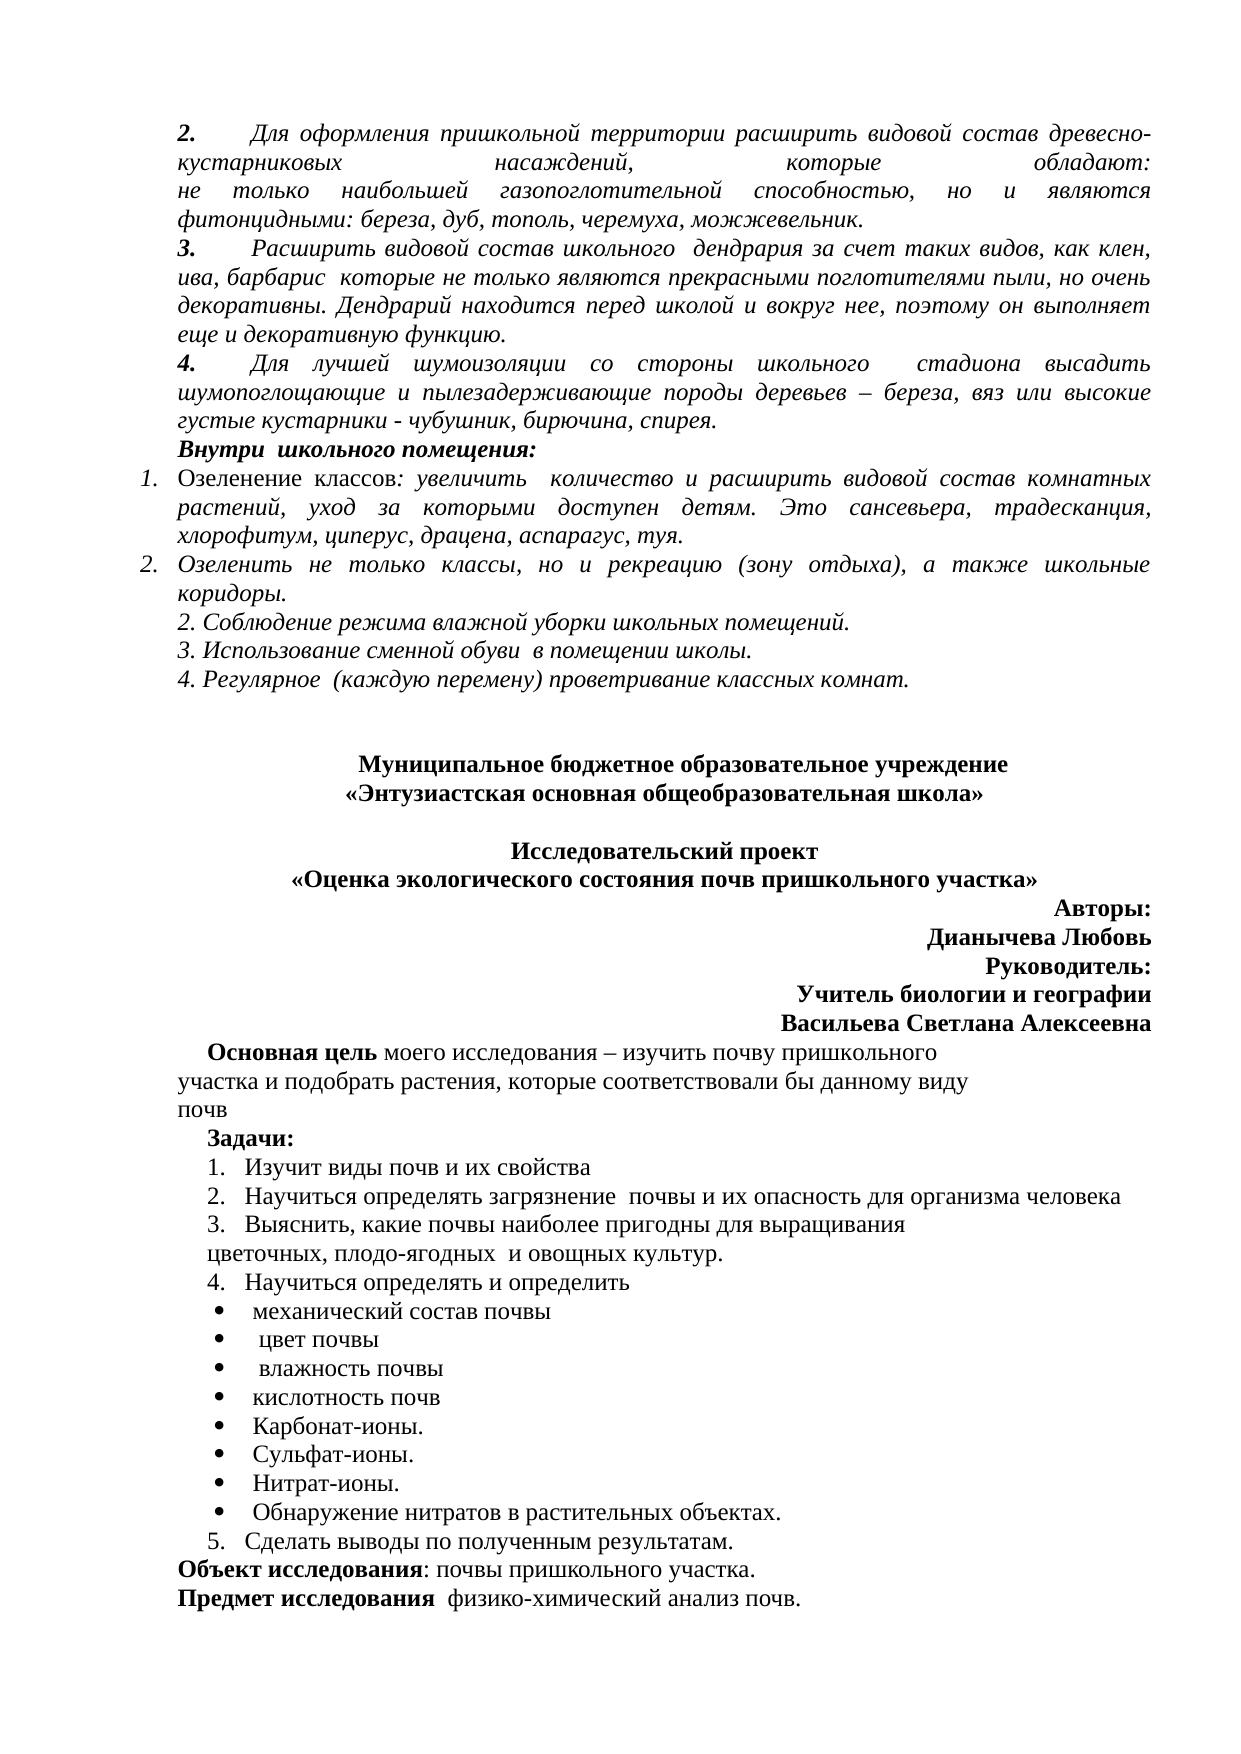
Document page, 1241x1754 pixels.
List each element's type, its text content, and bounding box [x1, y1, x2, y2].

list Озеленение классов: увеличить количество и расширить видовой состав комнатных растений, уход за которыми доступен детям. Это сансевьера, традесканция, хлорофитум, циперус, драцена, аспарагус, туя. [140, 463, 1152, 549]
list Озеленить не только классы, но и рекреацию (зону отдыха), а также школьные коридоры. [140, 549, 1152, 607]
list кислотность почв [215, 1382, 1152, 1411]
text Исследовательский проект [177, 836, 1152, 864]
list Карбонат-ионы. [215, 1411, 1152, 1439]
text Внутри школьного помещения: [177, 434, 1152, 463]
text «Оценка экологического состояния почв пришкольного участка» [177, 864, 1152, 893]
text почв [177, 1094, 1152, 1123]
text Объект исследования: почвы пришкольного участка. [177, 1554, 1152, 1583]
text Муниципальное бюджетное образовательное учреждение [215, 749, 1152, 778]
text Дианычева Любовь [177, 922, 1152, 951]
list Выяснить, какие почвы наиболее пригодны для выращивания [207, 1209, 1152, 1238]
list влажность почвы [215, 1353, 1152, 1382]
text 2. Соблюдение режима влажной уборки школьных помещений. [177, 607, 1152, 636]
list Сульфат-ионы. [215, 1439, 1152, 1468]
text «Энтузиастская основная общеобразовательная школа» [177, 778, 1152, 807]
list Для лучшей шумоизоляции со стороны школьного стадиона высадить шумопоглощающие и пылезадерживающие породы деревьев – береза, вяз или высокие густые кустарники - чубушник, бирючина, спирея. [177, 348, 1152, 434]
list Для оформления пришкольной территории расширить видовой состав древесно-кустарниковых насаждений, которые обладают: не только наибольшей газопоглотительной способностью, но и являются фитонцидными: береза, дуб, тополь, черемуха, можжевельник. [177, 118, 1152, 233]
list цвет почвы [215, 1324, 1152, 1353]
list механический состав почвы [215, 1296, 1152, 1324]
list Нитрат-ионы. [215, 1468, 1152, 1497]
text 3. Использование сменной обуви в помещении школы. [177, 636, 1152, 664]
text участка и подобрать растения, которые соответствовали бы данному виду [177, 1066, 1152, 1094]
text 4. Регулярное (каждую перемену) проветривание классных комнат. [177, 664, 1152, 693]
text Задачи: [177, 1123, 1152, 1152]
list Обнаружение нитратов в растительных объектах. [215, 1497, 1152, 1526]
list Сделать выводы по полученным результатам. [207, 1526, 1152, 1554]
list Научиться определять и определить [207, 1267, 1152, 1296]
text цветочных, плодо-ягодных и овощных культур. [177, 1238, 1152, 1267]
list Научиться определять загрязнение почвы и их опасность для организма человека [207, 1181, 1152, 1209]
list Изучит виды почв и их свойства [207, 1152, 1152, 1181]
text Руководитель: [177, 951, 1152, 979]
text Учитель биологии и географии [177, 979, 1152, 1008]
text Предмет исследования физико-химический анализ почв. [177, 1583, 1152, 1612]
text Основная цель моего исследования – изучить почву пришкольного [177, 1037, 1152, 1066]
text Авторы: [177, 893, 1152, 922]
text Васильева Светлана Алексеевна [177, 1008, 1152, 1037]
list Расширить видовой состав школьного дендрария за счет таких видов, как клен, ива, барбарис которые не только являются прекрасными поглотителями пыли, но очень декоративны. Дендрарий находится перед школой и вокруг нее, поэтому он выполняет еще и декоративную функцию. [177, 233, 1152, 348]
